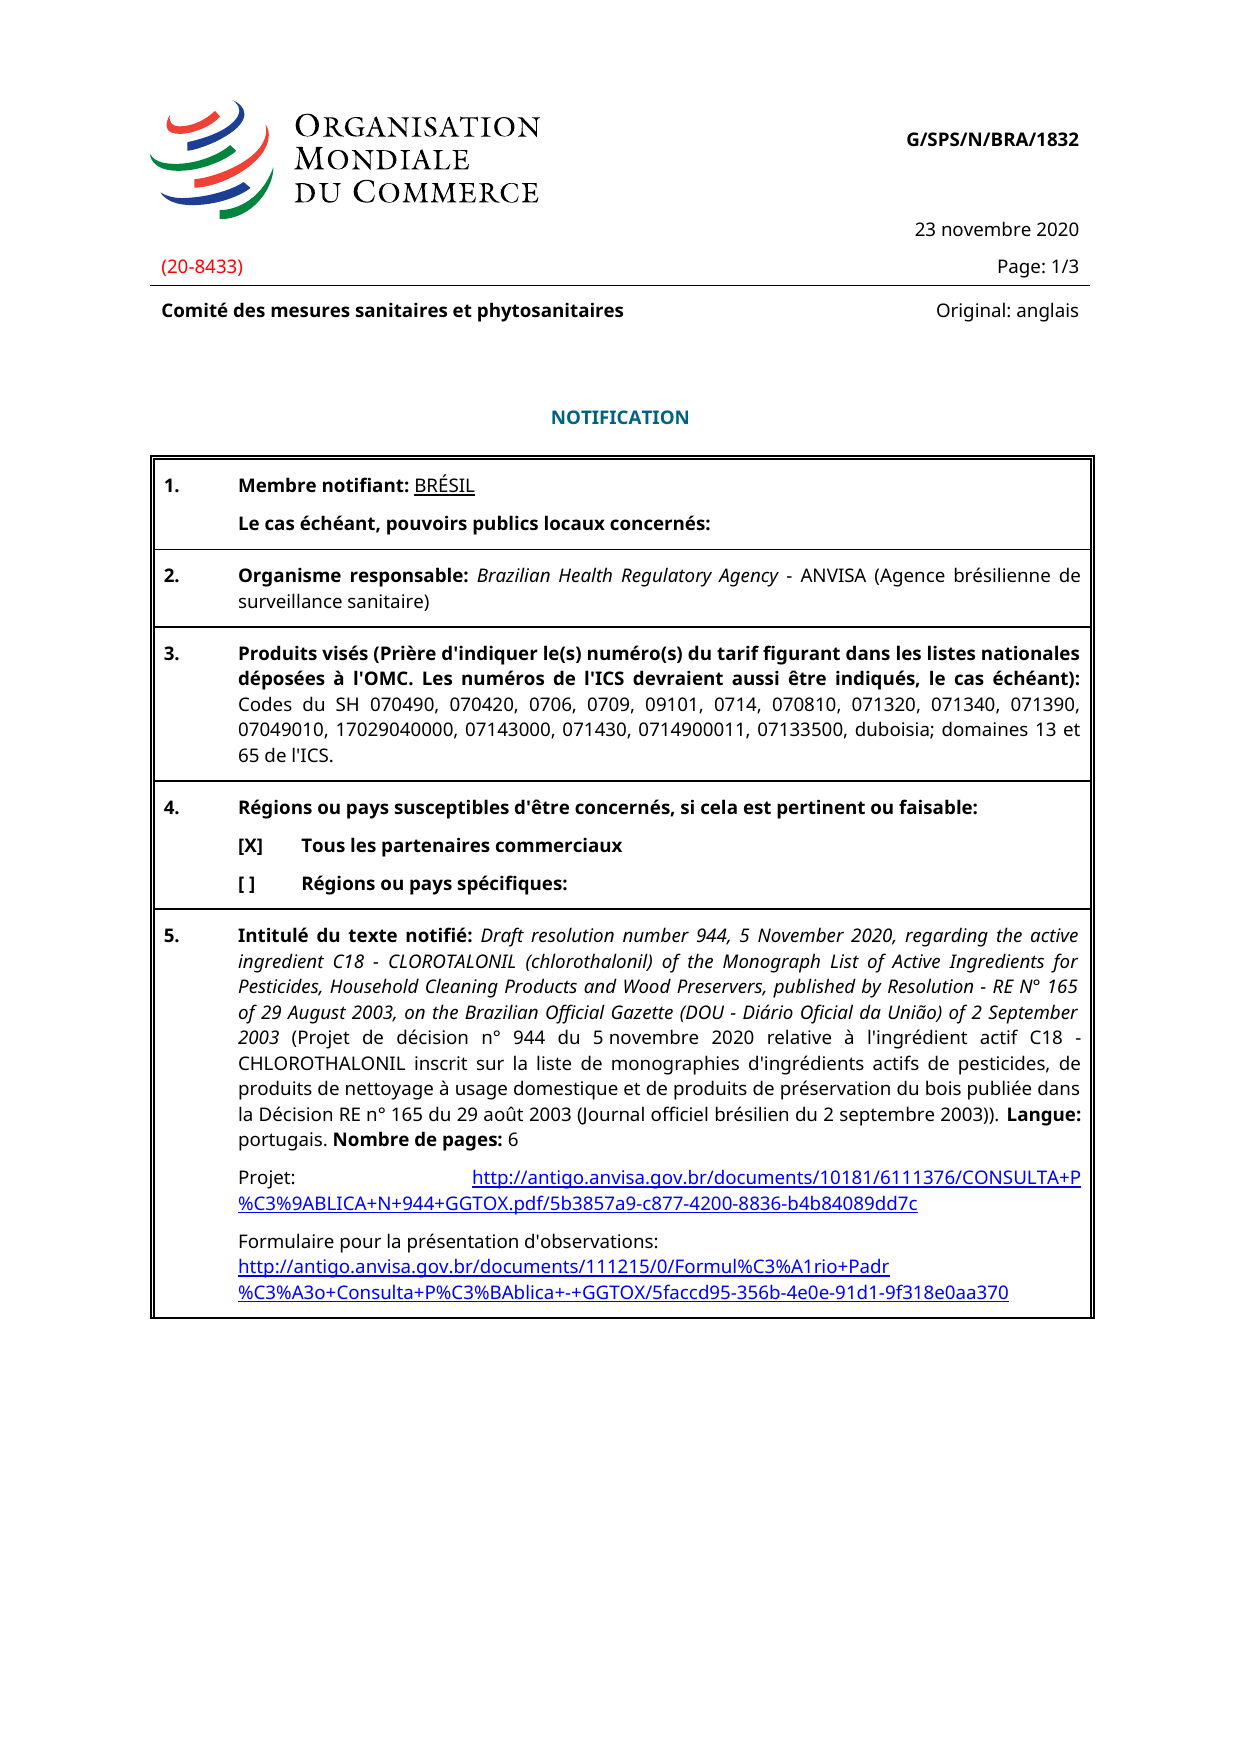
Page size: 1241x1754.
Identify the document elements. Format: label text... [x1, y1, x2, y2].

table_cell 2. [155, 550, 227, 626]
table_cell Intitulé du texte notifié: Draft resolution number 944, 5 November 2020, regarding the active ingredient C18 - CLOROTALONIL (chlorothalonil) of the Monograph List of Active Ingredients for Pesticides, Household Cleaning Products and Wood Preservers, published by Resolution - RE N° 165 of 29 August 2003, on the Brazilian Official Gazette (DOU - Diário Oficial da União) of 2 September 2003 (Projet de décision n° 944 du 5 novembre 2020 relative à l'ingrédient actif C18 - CHLOROTHALONIL inscrit sur la liste de monographies d'ingrédients actifs de pesticides, de produits de nettoyage à usage domestique et de produits de préservation du bois publiée dans la Décision RE n° 165 du 29 août 2003 (Journal officiel brésilien du 2 septembre 2003)). Langue: portugais. Nombre de pages: 6 Projet: http://antigo.anvisa.gov.br/documents/10181/6111376/CONSULTA+P%C3%9ABLICA+N+944+GGTOX.pdf/5b3857a9-c877-4200-8836-b4b84089dd7c Formulaire pour la présentation d'observations: http://antigo.anvisa.gov.br/documents/111215/0/Formul%C3%A1rio+Padr%C3%A3o+Consulta+P%C3%BAblica+-+GGTOX/5faccd95-356b-4e0e-91d1-9f318e0aa370 [227, 910, 1090, 1317]
table_cell 3. [155, 628, 227, 780]
table_cell 4. [155, 782, 227, 908]
table_cell Produits visés (Prière d'indiquer le(s) numéro(s) du tarif figurant dans les listes nationales déposées à l'OMC. Les numéros de l'ICS devraient aussi être indiqués, le cas échéant): Codes du SH 070490, 070420, 0706, 0709, 09101, 0714, 070810, 071320, 071340, 071390, 07049010, 17029040000, 07143000, 071430, 0714900011, 07133500, duboisia; domaines 13 et 65 de l'ICS. [227, 628, 1090, 780]
table_cell Organisme responsable: Brazilian Health Regulatory Agency - ANVISA (Agence brésilienne de surveillance sanitaire) [227, 550, 1090, 626]
table_header Membre notifiant: BRÉSIL Le cas échéant, pouvoirs publics locaux concernés: [227, 460, 1090, 548]
table_cell 5. [155, 910, 227, 1317]
table_header 1. [155, 460, 227, 548]
title NOTIFICATION [150, 405, 1090, 430]
table_cell Régions ou pays susceptibles d'être concernés, si cela est pertinent ou faisable: [X] Tous les partenaires commerciaux [ ] Régions ou pays spécifiques: [227, 782, 1090, 908]
